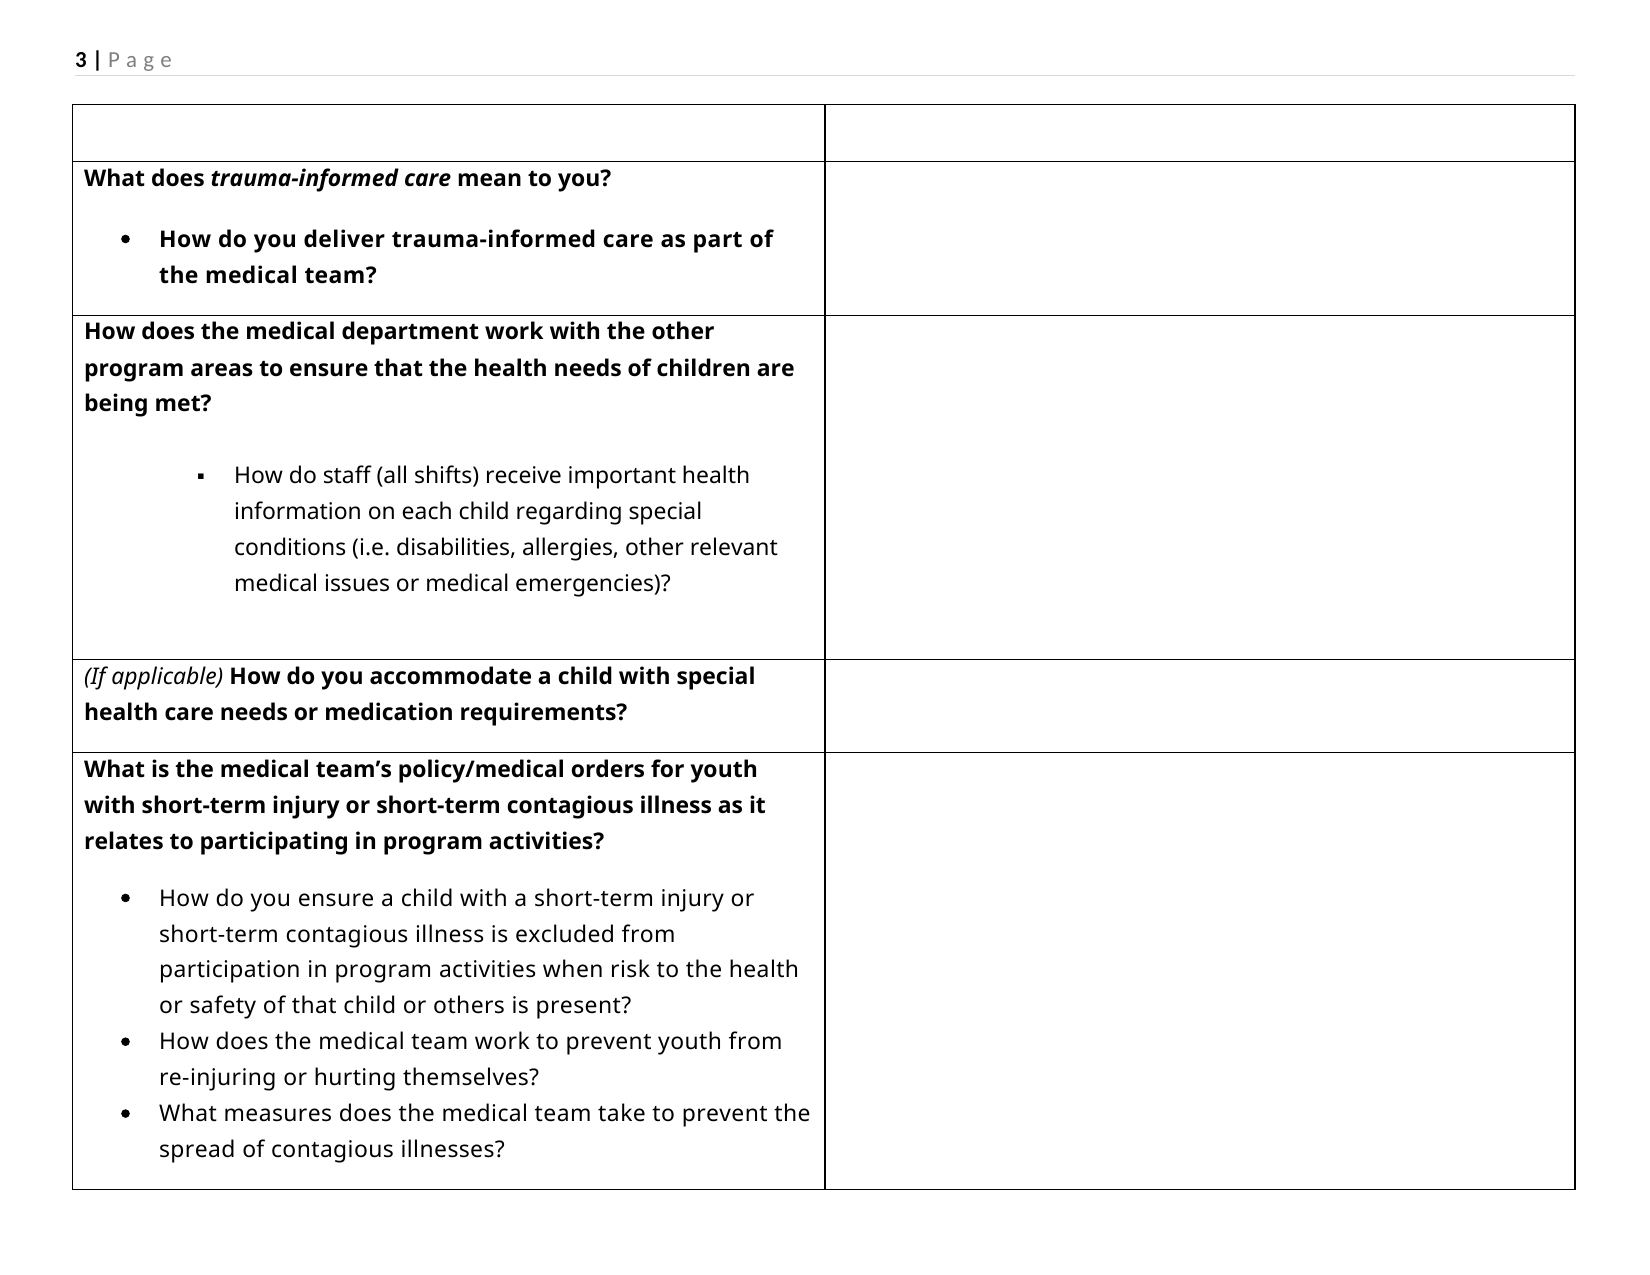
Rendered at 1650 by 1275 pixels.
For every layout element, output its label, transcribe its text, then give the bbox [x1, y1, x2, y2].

table_cell What is the medical team’s policy/medical orders for youth with short-term injury or short-term contagious illness as it relates to participating in program activities? How do you ensure a child with a short-term injury or short-term contagious illness is excluded from participation in program activities when risk to the health or safety of that child or others is present? How does the medical team work to prevent youth from re-injuring or hurting themselves? What measures does the medical team take to prevent the spread of contagious illnesses? [73, 753, 824, 1189]
table_cell [826, 316, 1574, 659]
table_cell [826, 162, 1574, 314]
table_cell [826, 660, 1574, 752]
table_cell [73, 105, 824, 161]
table_cell [826, 105, 1574, 161]
table_cell How does the medical department work with the other program areas to ensure that the health needs of children are being met? How do staff (all shifts) receive important health information on each child regarding special conditions (i.e. disabilities, allergies, other relevant medical issues or medical emergencies)? [73, 316, 824, 659]
table_cell [826, 753, 1574, 1189]
table_cell What does trauma-informed care mean to you? How do you deliver trauma-informed care as part of the medical team? [73, 162, 824, 314]
table_cell (If applicable) How do you accommodate a child with special health care needs or medication requirements? [73, 660, 824, 752]
